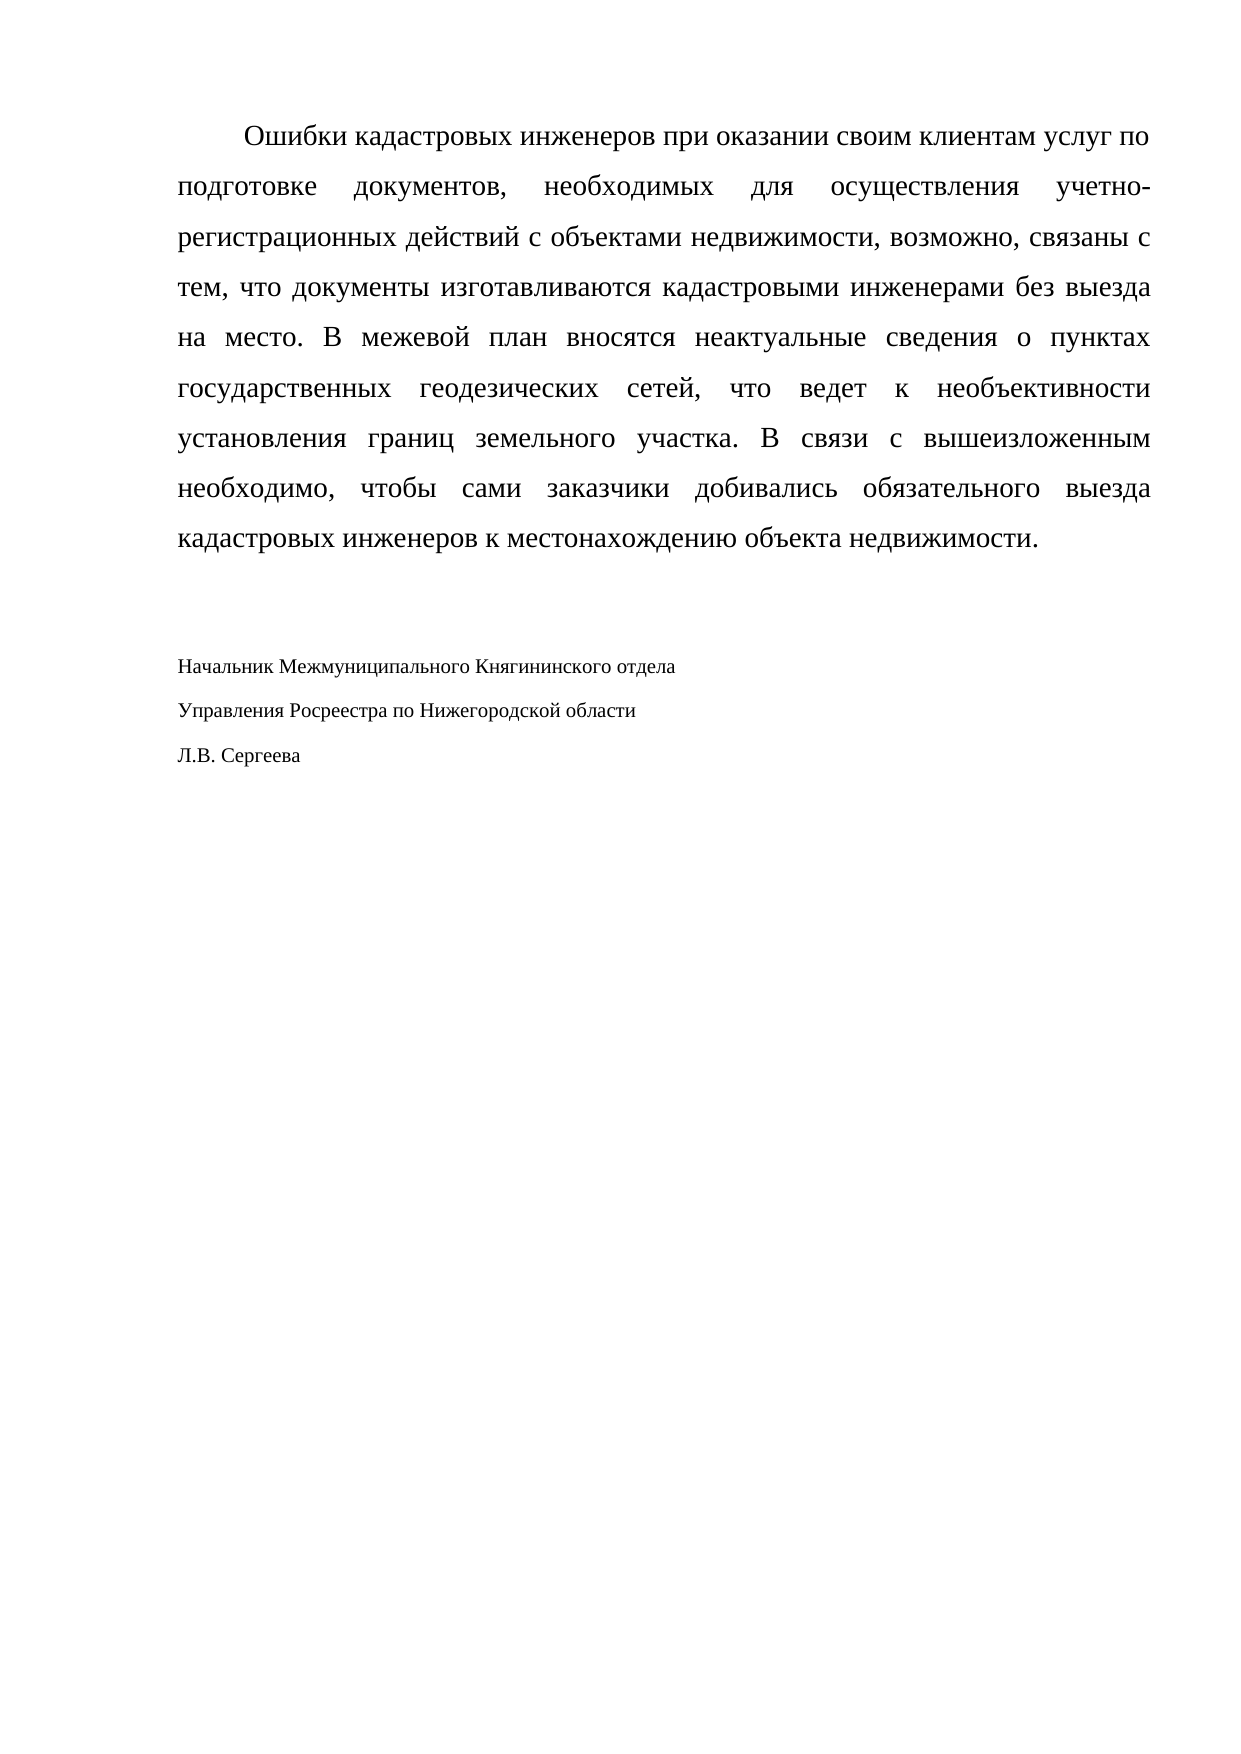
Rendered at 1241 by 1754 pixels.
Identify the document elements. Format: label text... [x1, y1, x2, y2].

text Управления Росреестра по Нижегородской области [177, 698, 1152, 722]
text Л.В. Сергеева [177, 743, 1152, 767]
text Ошибки кадастровых инженеров при оказании своим клиентам услуг по подготовке документов, необходимых для осуществления учетно-регистрационных действий с объектами недвижимости, возможно, связаны с тем, что документы изготавливаются кадастровыми инженерами без выезда на место. В межевой план вносятся неактуальные сведения о пунктах государственных геодезических сетей, что ведет к необъективности установления границ земельного участка. В связи с вышеизложенным необходимо, чтобы сами заказчики добивались обязательного выезда кадастровых инженеров к местонахождению объекта недвижимости. [177, 118, 1152, 554]
text Начальник Межмуниципального Княгининского отдела [177, 653, 1152, 678]
